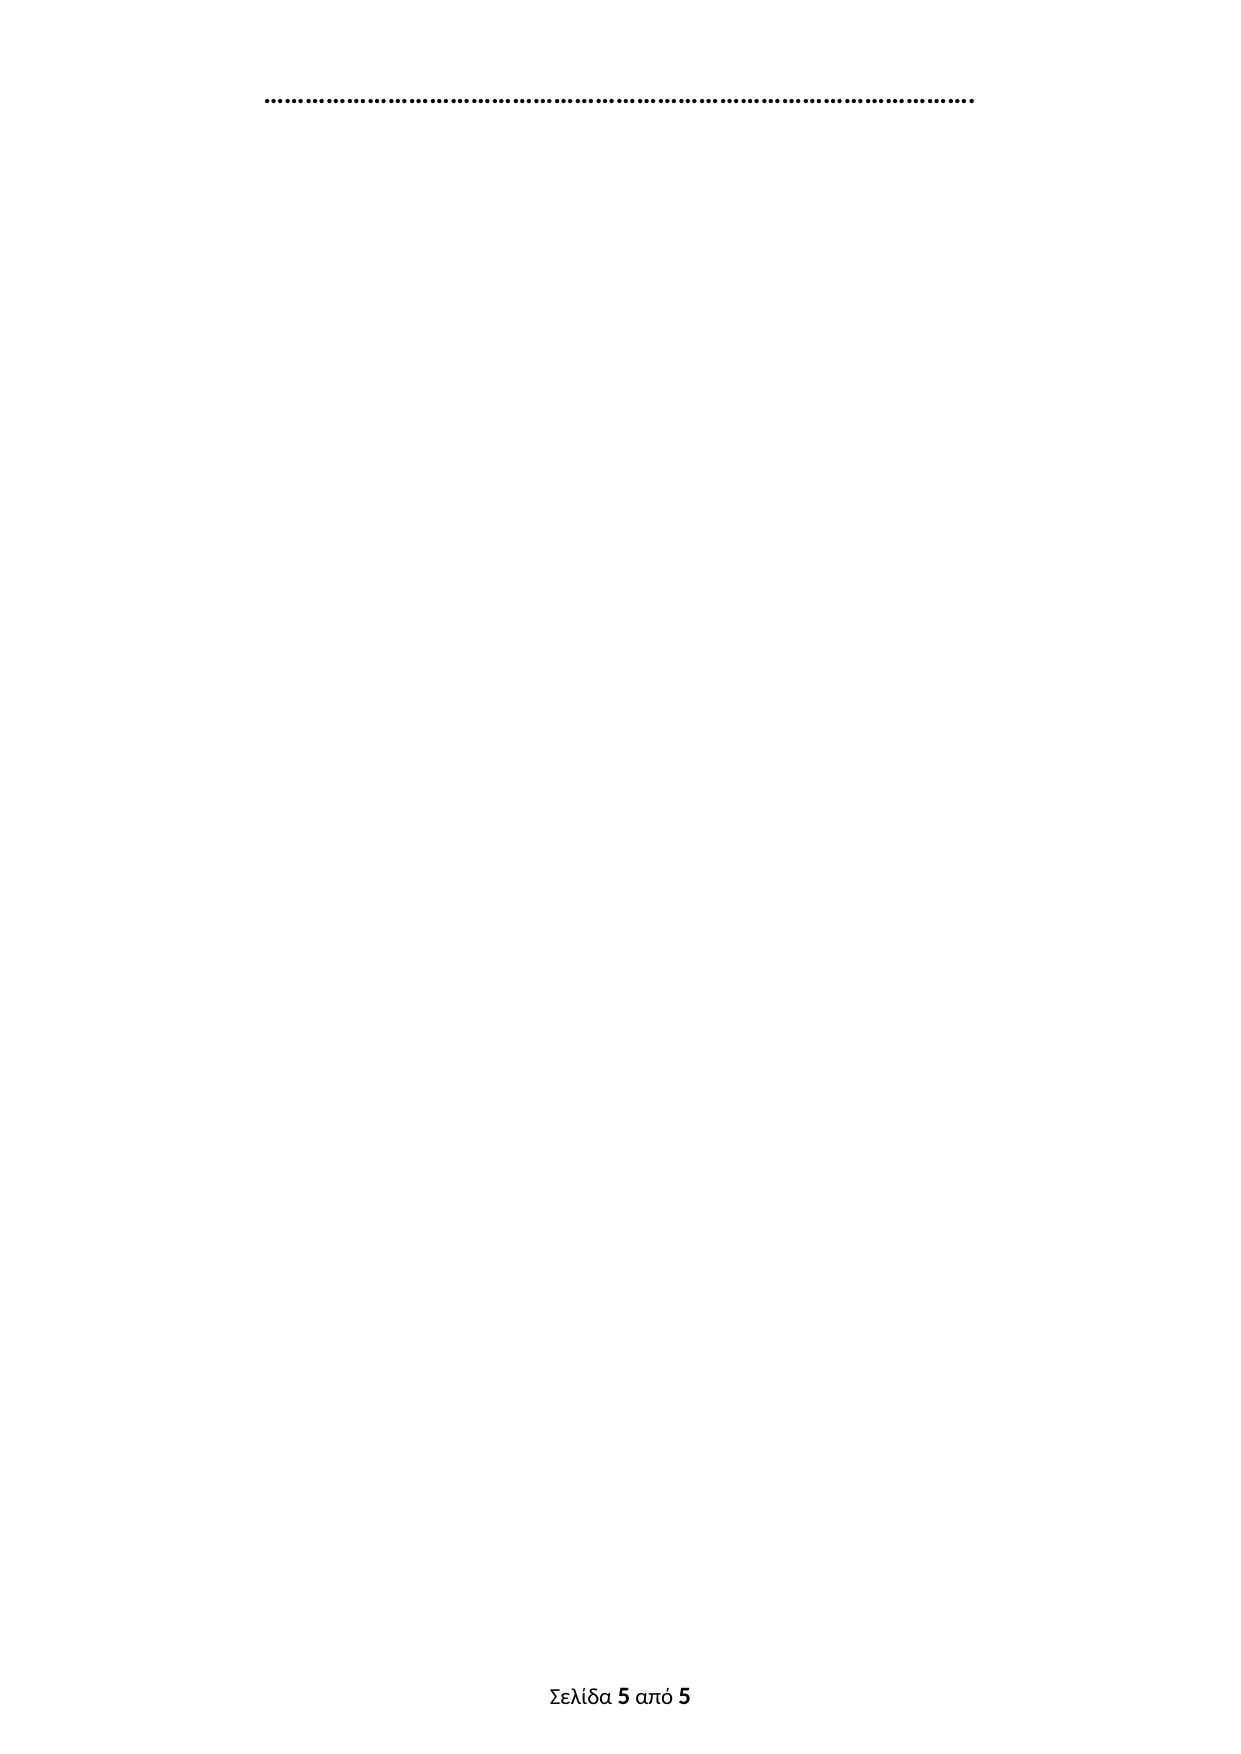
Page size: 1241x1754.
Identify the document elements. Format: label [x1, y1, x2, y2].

table_cell [188, 74, 1052, 129]
